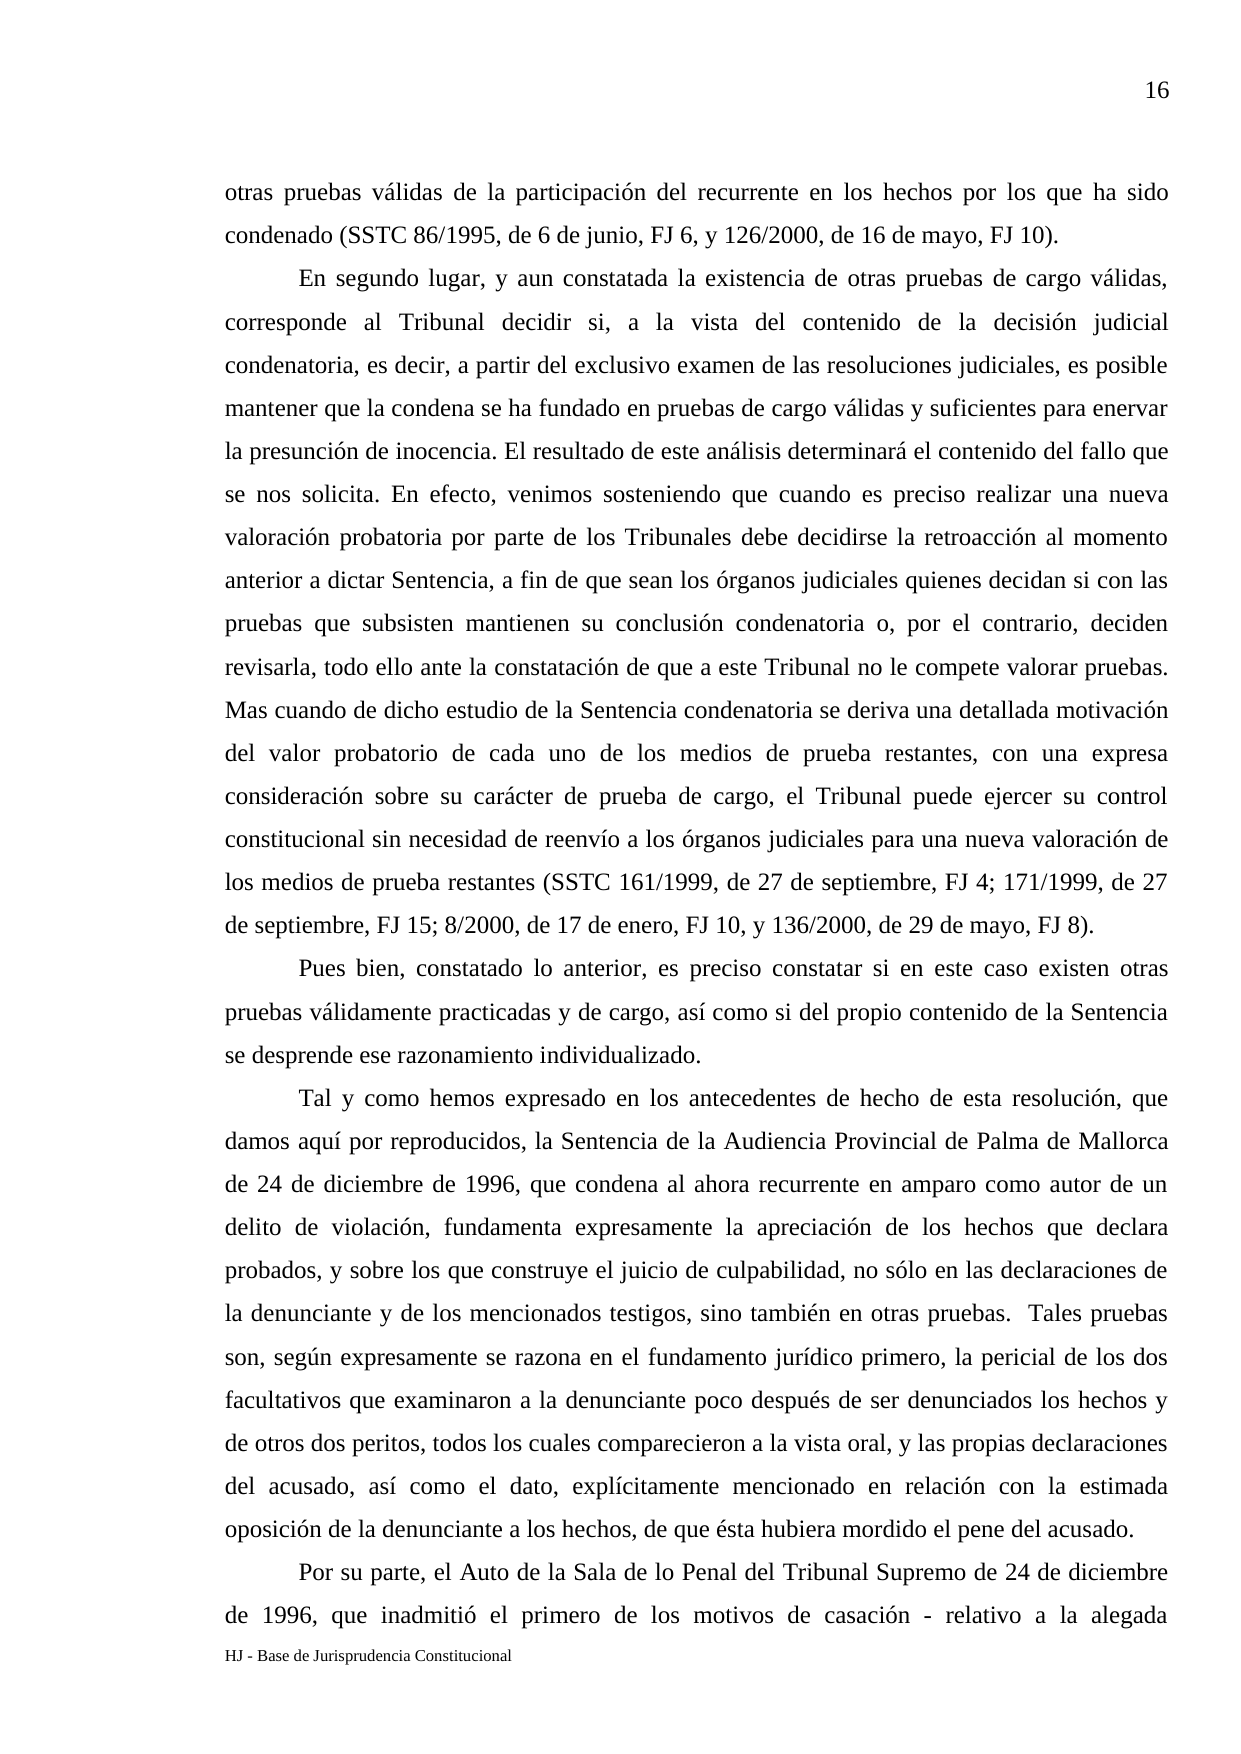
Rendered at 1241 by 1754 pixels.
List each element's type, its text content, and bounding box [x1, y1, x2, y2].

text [224, 177, 1169, 249]
text En segundo lugar, y aun constatada la existencia de otras pruebas de cargo válidas, corresponde al Tribunal decidir si, a la vista del contenido de la decisión judicial condenatoria, es decir, a partir del exclusivo examen de las resoluciones judiciales, es posible mantener que la condena se ha fundado en pruebas de cargo válidas y suficientes para enervar la presunción de inocencia. El resultado de este análisis determinará el contenido del fallo que se nos solicita. En efecto, venimos sosteniendo que cuando es preciso realizar una nueva valoración probatoria por parte de los Tribunales debe decidirse la retroacción al momento anterior a dictar Sentencia, a fin de que sean los órganos judiciales quienes decidan si con las pruebas que subsisten mantienen su conclusión condenatoria o, por el contrario, deciden revisarla, todo ello ante la constatación de que a este Tribunal no le compete valorar pruebas. Mas cuando de dicho estudio de la Sentencia condenatoria se deriva una detallada motivación del valor probatorio de cada uno de los medios de prueba restantes, con una expresa consideración sobre su carácter de prueba de cargo, el Tribunal puede ejercer su control constitucional sin necesidad de reenvío a los órganos judiciales para una nueva valoración de los medios de prueba restantes (SSTC 161/1999, de 27 de septiembre, FJ 4; 171/1999, de 27 de septiembre, FJ 15; 8/2000, de 17 de enero, FJ 10, y 136/2000, de 29 de mayo, FJ 8). [224, 263, 1169, 939]
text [224, 1557, 1169, 1629]
text Pues bien, constatado lo anterior, es preciso constatar si en este caso existen otras pruebas válidamente practicadas y de cargo, así como si del propio contenido de la Sentencia se desprende ese razonamiento individualizado. [224, 953, 1169, 1068]
text Tal y como hemos expresado en los antecedentes de hecho de esta resolución, que damos aquí por reproducidos, la Sentencia de la Audiencia Provincial de Palma de Mallorca de 24 de diciembre de 1996, que condena al ahora recurrente en amparo como autor de un delito de violación, fundamenta expresamente la apreciación de los hechos que declara probados, y sobre los que construye el juicio de culpabilidad, no sólo en las declaraciones de la denunciante y de los mencionados testigos, sino también en otras pruebas. Tales pruebas son, según expresamente se razona en el fundamento jurídico primero, la pericial de los dos facultativos que examinaron a la denunciante poco después de ser denunciados los hechos y de otros dos peritos, todos los cuales comparecieron a la vista oral, y las propias declaraciones del acusado, así como el dato, explícitamente mencionado en relación con la estimada oposición de la denunciante a los hechos, de que ésta hubiera mordido el pene del acusado. [224, 1083, 1169, 1543]
